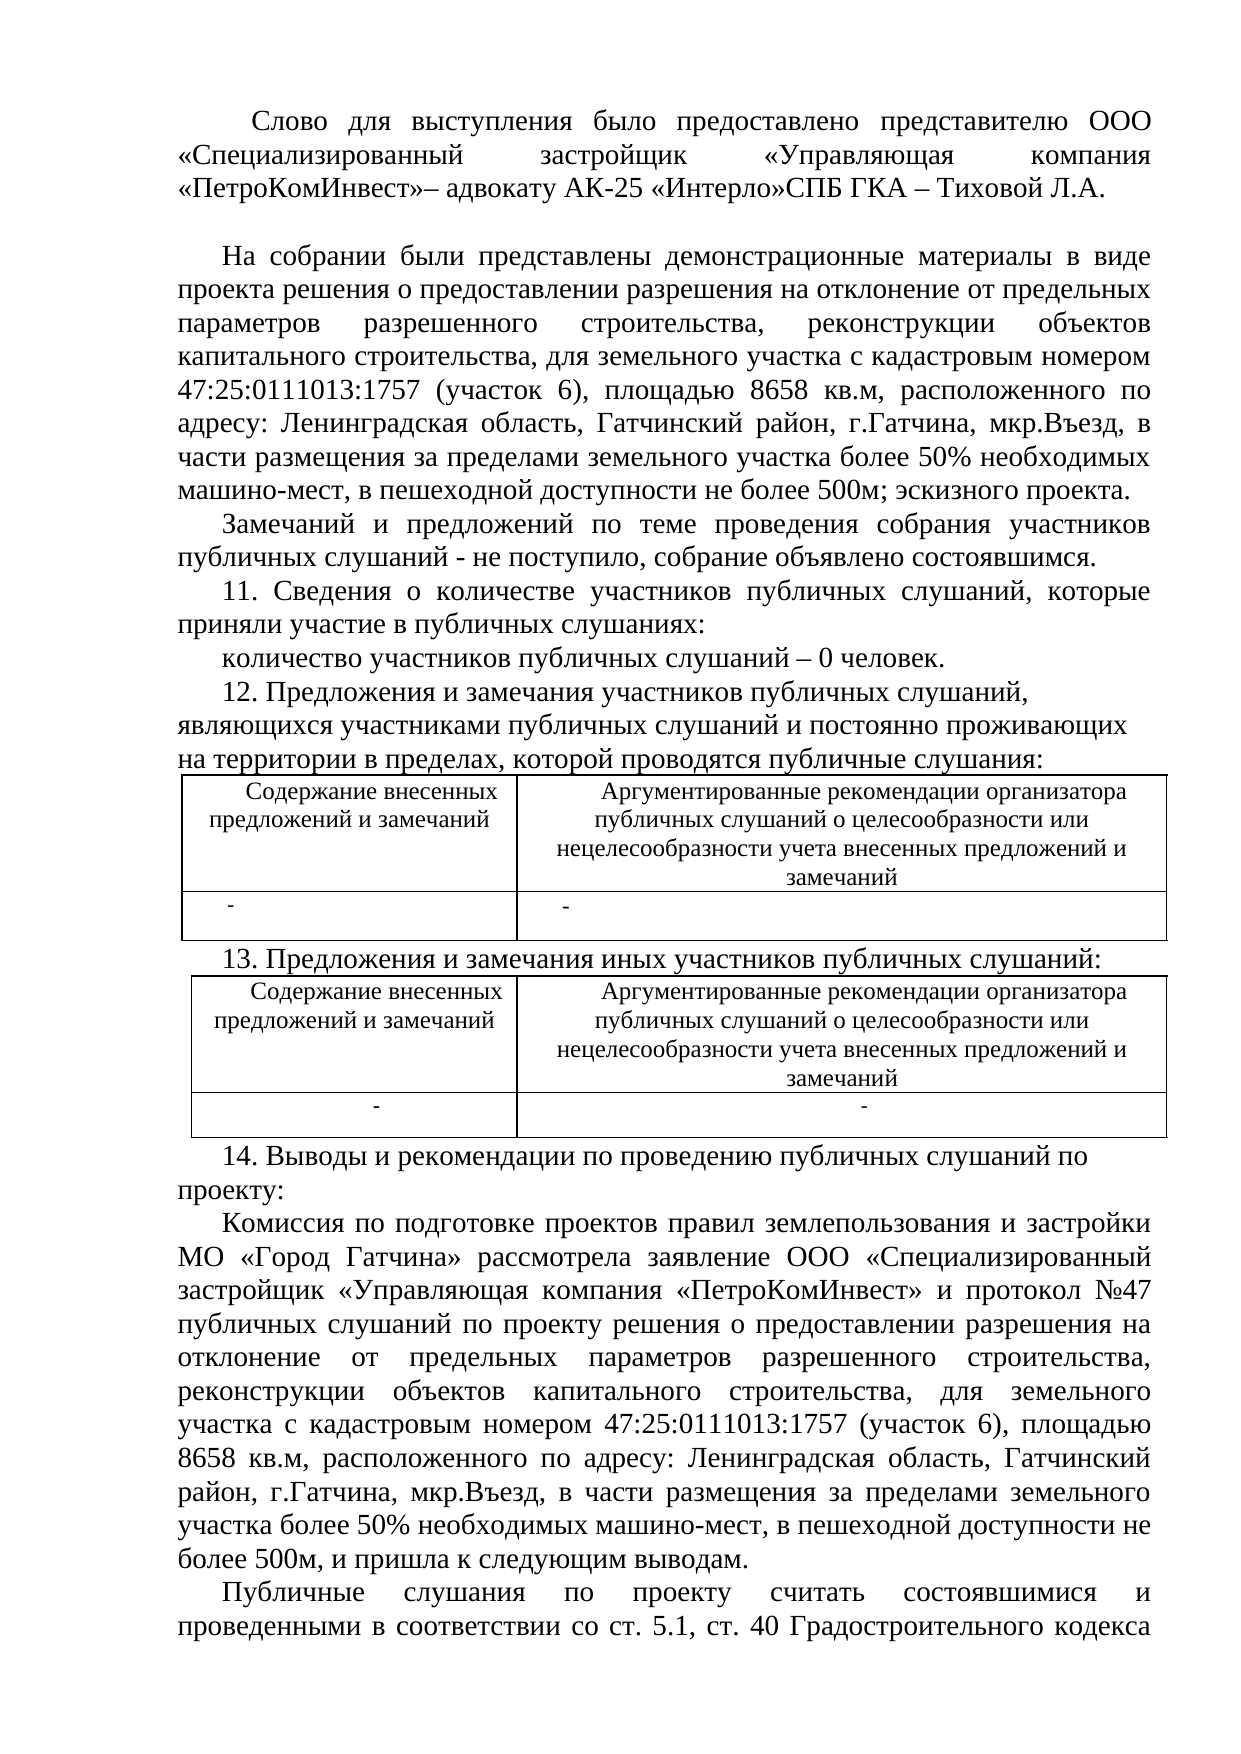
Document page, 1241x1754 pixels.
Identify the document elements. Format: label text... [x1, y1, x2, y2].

text Слово для выступления было предоставлено представителю ООО «Специализированный застройщик «Управляющая компания «ПетроКомИнвест»– адвокату АК-25 «Интерло»СПБ ГКА – Тиховой Л.А. [177, 103, 1152, 204]
text 13. Предложения и замечания иных участников публичных слушаний: [177, 941, 1152, 975]
table_header Содержание внесенных предложений и замечаний [192, 977, 516, 1091]
text Замечаний и предложений по теме проведения собрания участников публичных слушаний - не поступило, собрание объявлено состоявшимся. [177, 506, 1152, 573]
table_header Аргументированные рекомендации организатора публичных слушаний о целесообразности или нецелесообразности учета внесенных предложений и замечаний [518, 977, 1166, 1091]
table_cell - [518, 1093, 1166, 1137]
table_cell - [518, 892, 1166, 940]
text количество участников публичных слушаний – 0 человек. [177, 640, 1152, 674]
text На собрании были представлены демонстрационные материалы в виде проекта решения о предоставлении разрешения на отклонение от предельных параметров разрешенного строительства, реконструкции объектов капитального строительства, для земельного участка с кадастровым номером 47:25:0111013:1757 (участок 6), площадью 8658 кв.м, расположенного по адресу: Ленинградская область, Гатчинский район, г.Гатчина, мкр.Въезд, в части размещения за пределами земельного участка более 50% необходимых машино-мест, в пешеходной доступности не более 500м; эскизного проекта. [177, 238, 1152, 506]
text 11. Сведения о количестве участников публичных слушаний, которые приняли участие в публичных слушаниях: [177, 573, 1152, 640]
text 14. Выводы и рекомендации по проведению публичных слушаний по проекту: [177, 1138, 1152, 1205]
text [177, 1574, 1152, 1641]
table_header Содержание внесенных предложений и замечаний [183, 776, 516, 891]
text Комиссия по подготовке проектов правил землепользования и застройки МО «Город Гатчина» рассмотрела заявление ООО «Специализированный застройщик «Управляющая компания «ПетроКомИнвест» и протокол №47 публичных слушаний по проекту решения о предоставлении разрешения на отклонение от предельных параметров разрешенного строительства, реконструкции объектов капитального строительства, для земельного участка с кадастровым номером 47:25:0111013:1757 (участок 6), площадью 8658 кв.м, расположенного по адресу: Ленинградская область, Гатчинский район, г.Гатчина, мкр.Въезд, в части размещения за пределами земельного участка более 50% необходимых машино-мест, в пешеходной доступности не более 500м, и пришла к следующим выводам. [177, 1205, 1152, 1574]
table_cell - [183, 892, 516, 940]
table_header Аргументированные рекомендации организатора публичных слушаний о целесообразности или нецелесообразности учета внесенных предложений и замечаний [518, 776, 1166, 891]
text 12. Предложения и замечания участников публичных слушаний, являющихся участниками публичных слушаний и постоянно проживающих на территории в пределах, которой проводятся публичные слушания: [177, 674, 1152, 774]
table_cell - [192, 1093, 516, 1137]
